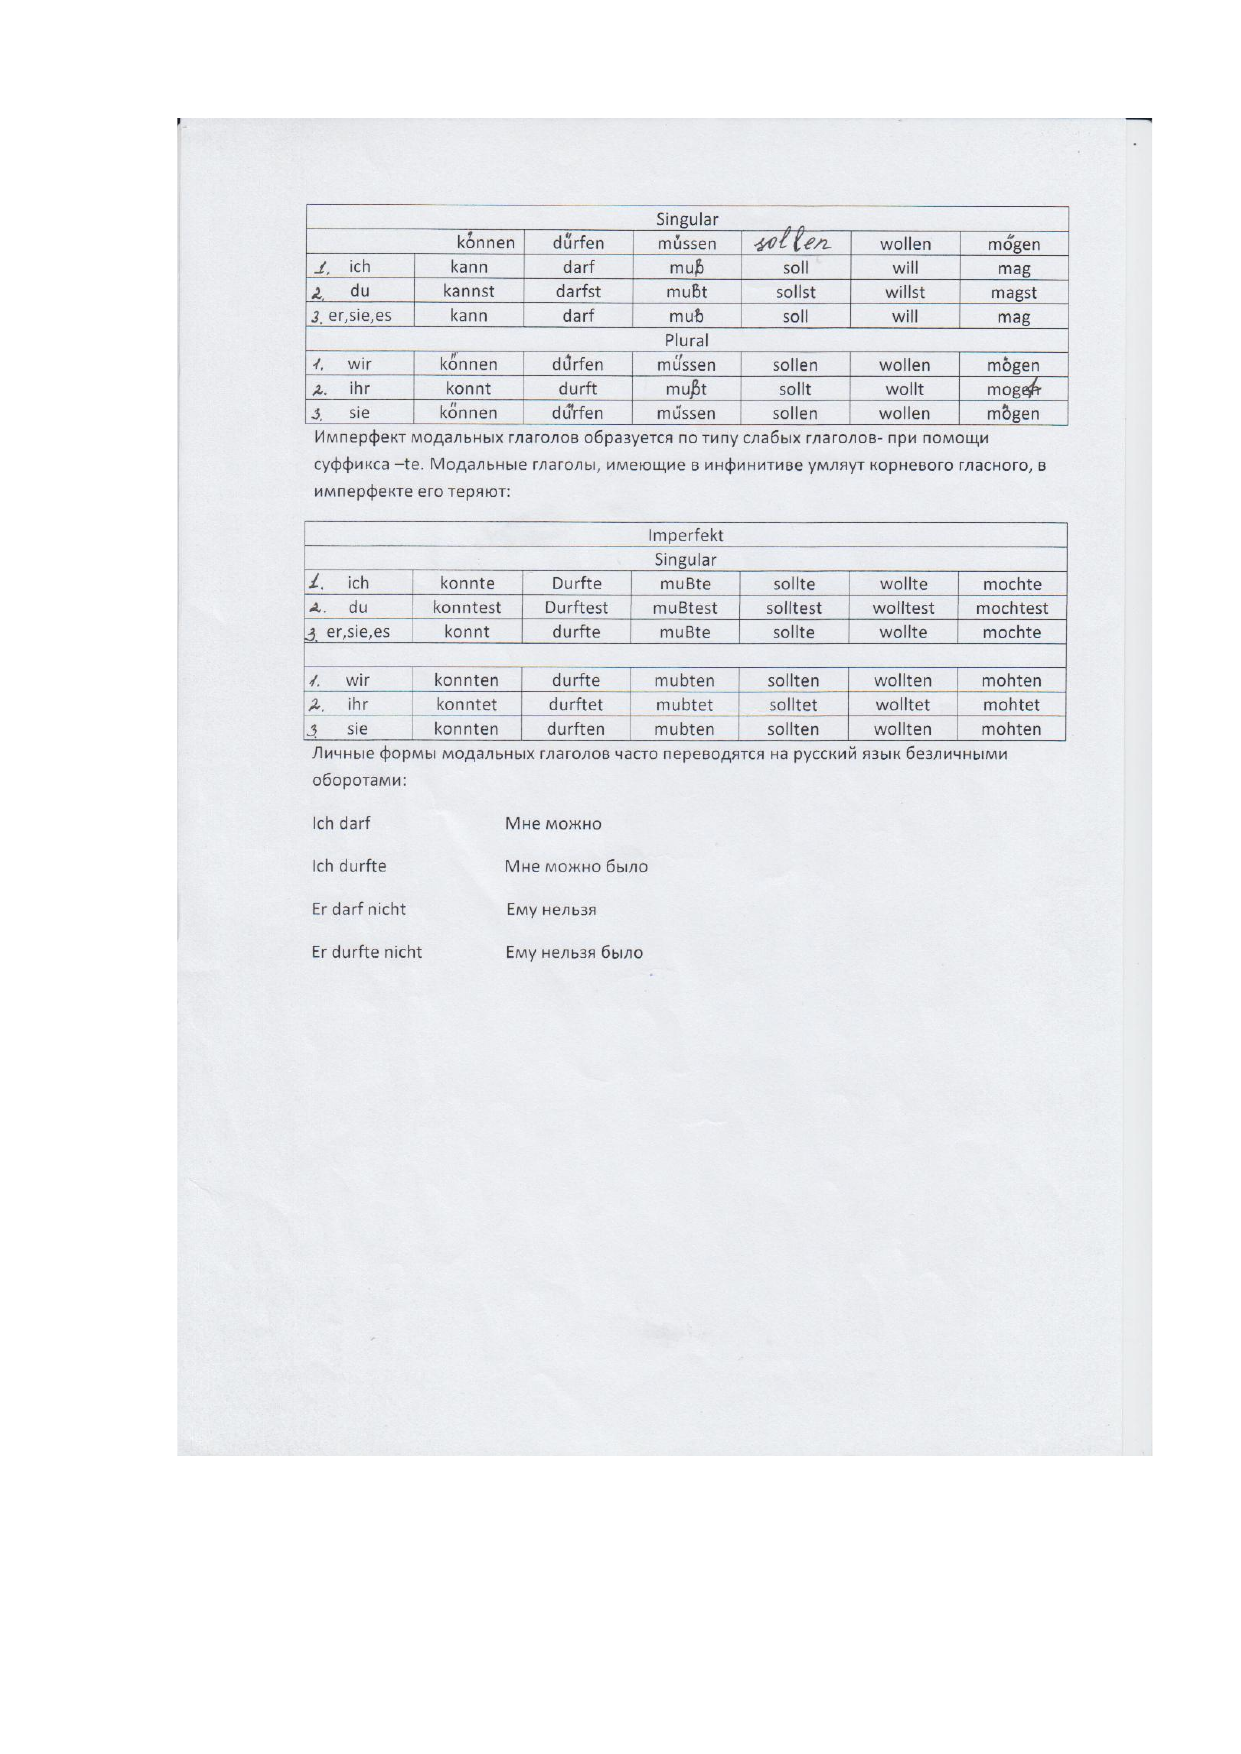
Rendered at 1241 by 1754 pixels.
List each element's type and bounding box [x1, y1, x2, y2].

picture [177, 118, 1153, 1456]
